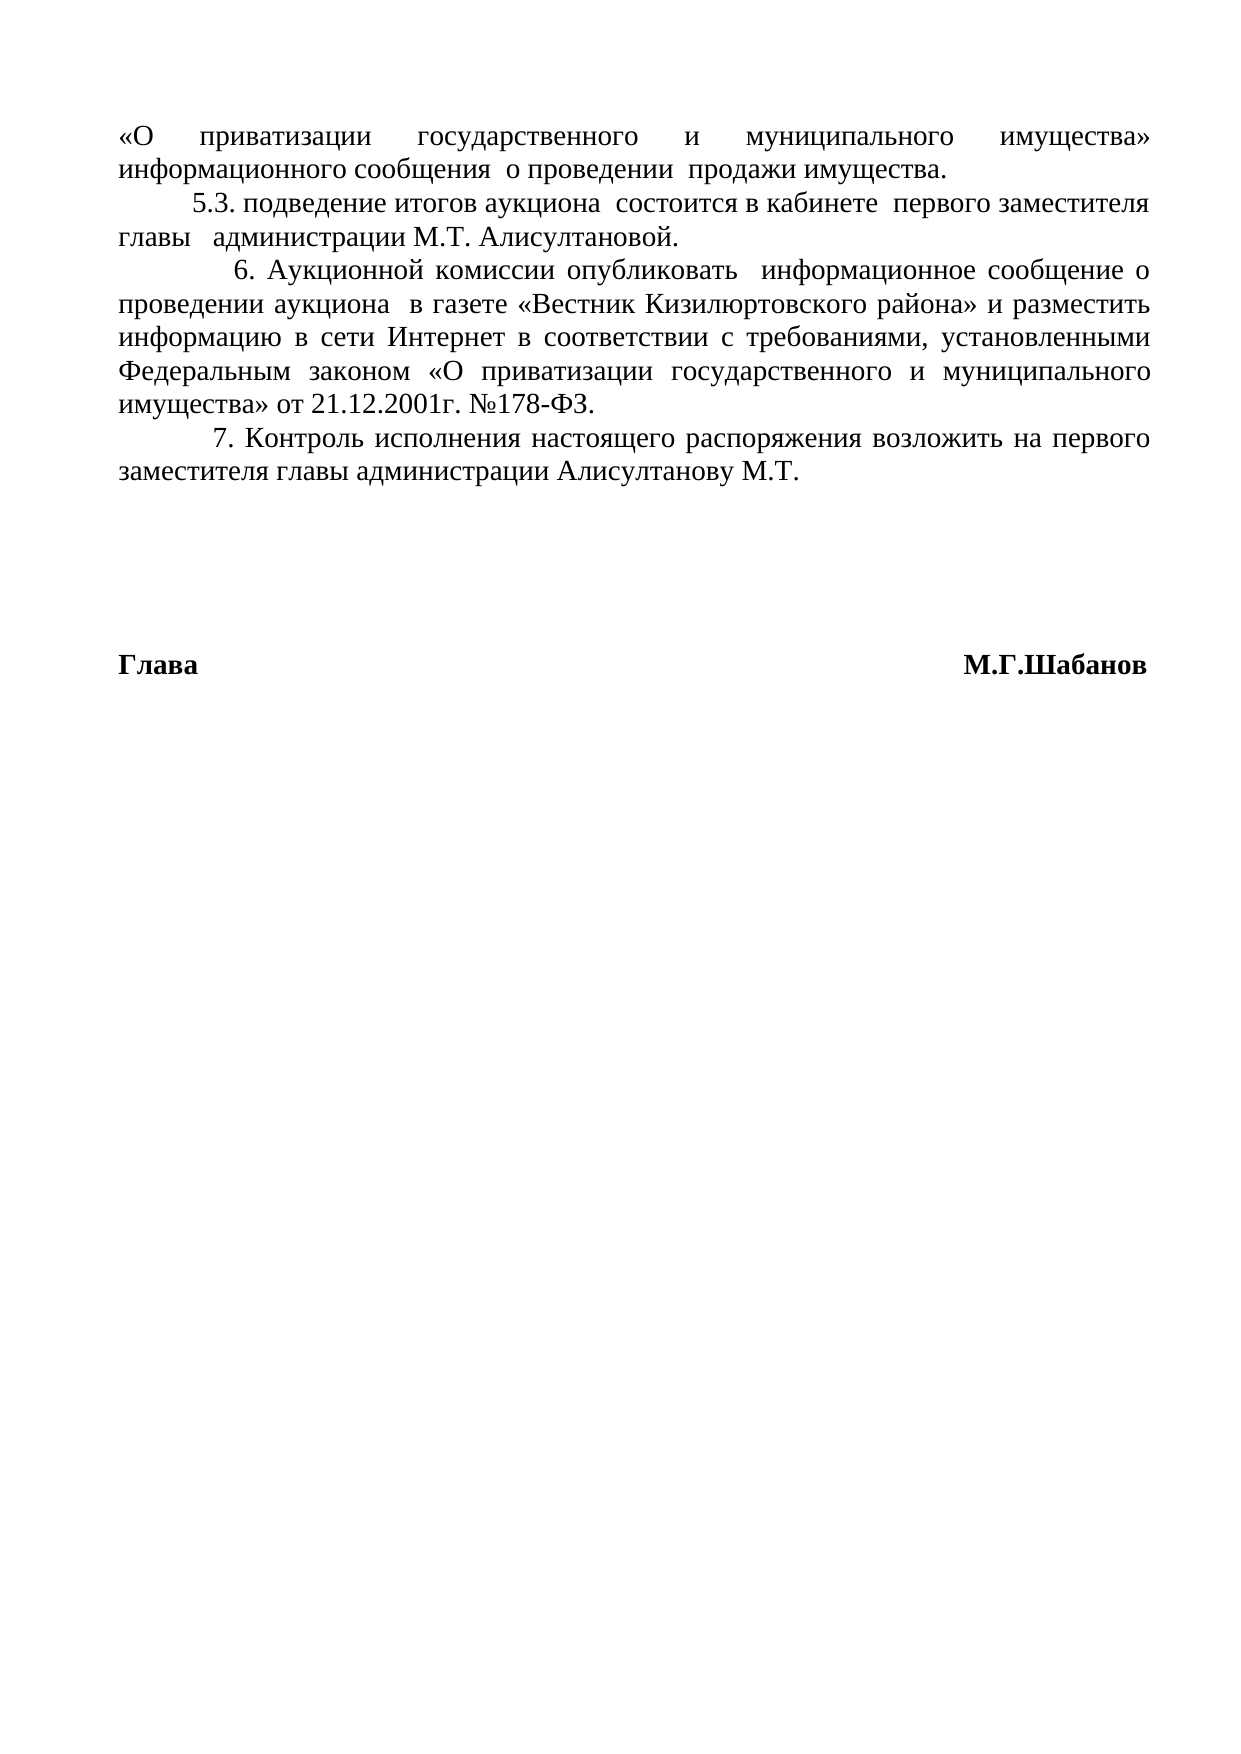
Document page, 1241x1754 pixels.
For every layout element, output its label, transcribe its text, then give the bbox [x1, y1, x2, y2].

text Глава М.Г.Шабанов [118, 647, 1152, 681]
text 5.3. подведение итогов аукциона состоится в кабинете первого заместителя главы администрации М.Т. Алисултановой. [118, 185, 1152, 252]
text 7. Контроль исполнения настоящего распоряжения возложить на первого заместителя главы администрации Алисултанову М.Т. [118, 420, 1152, 487]
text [118, 118, 1152, 185]
text 6. Аукционной комиссии опубликовать информационное сообщение о проведении аукциона в газете «Вестник Кизилюртовского района» и разместить информацию в сети Интернет в соответствии с требованиями, установленными Федеральным законом «О приватизации государственного и муниципального имущества» от 21.12.2001г. №178-ФЗ. [118, 252, 1152, 420]
